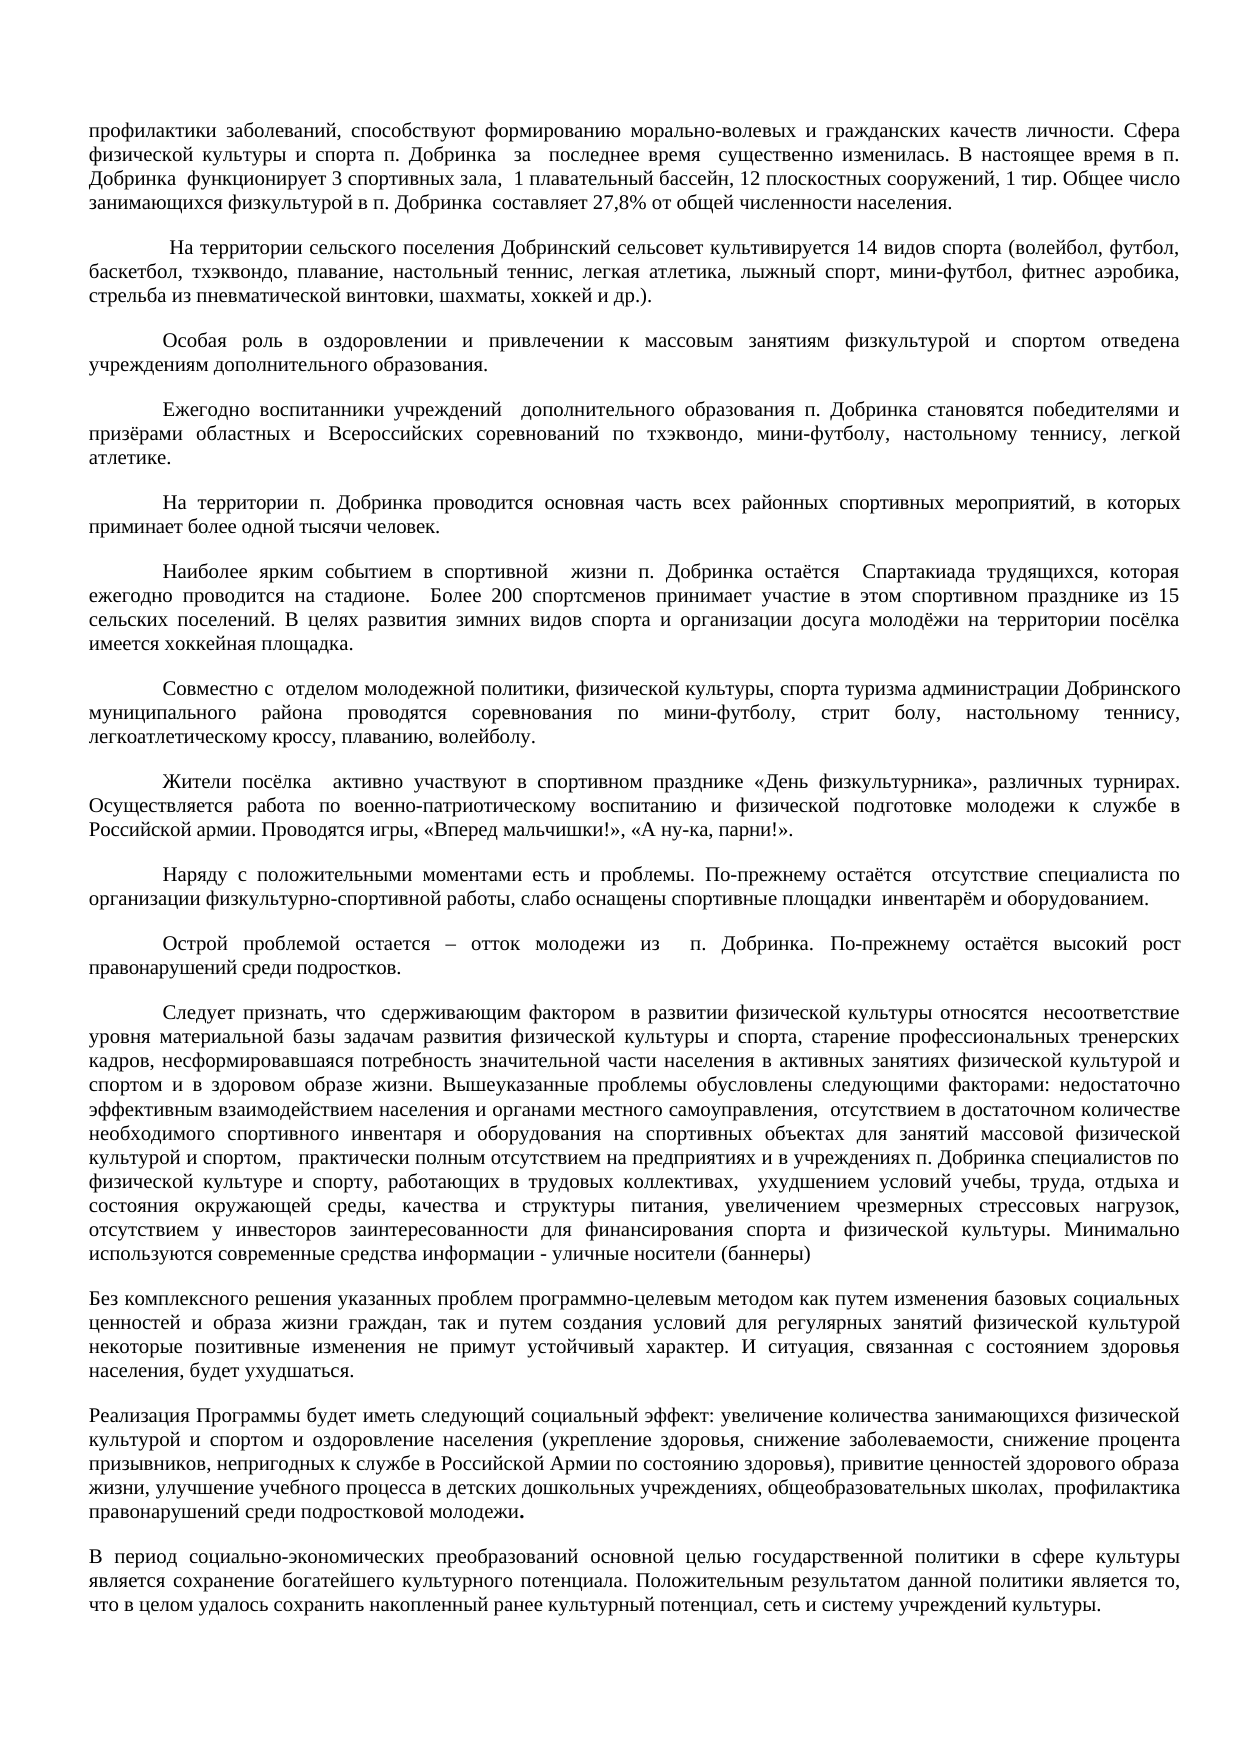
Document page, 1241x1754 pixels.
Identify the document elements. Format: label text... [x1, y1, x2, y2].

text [89, 118, 1181, 214]
text На территории сельского поселения Добринский сельсовет культивируется 14 видов спорта (волейбол, футбол, баскетбол, тхэквондо, плавание, настольный теннис, легкая атлетика, лыжный спорт, мини-футбол, фитнес аэробика, стрельба из пневматической винтовки, шахматы, хоккей и др.). [89, 235, 1181, 307]
text Жители посёлка активно участвуют в спортивном празднике «День физкультурника», различных турнирах. Осуществляется работа по военно-патриотическому воспитанию и физической подготовке молодежи к службе в Российской армии. Проводятся игры, «Вперед мальчишки!», «А ну-ка, парни!». [89, 769, 1181, 841]
text Особая роль в оздоровлении и привлечении к массовым занятиям физкультурой и спортом отведена учреждениям дополнительного образования. [89, 328, 1181, 376]
text Совместно с отделом молодежной политики, физической культуры, спорта туризма администрации Добринского муниципального района проводятся соревнования по мини-футболу, стрит болу, настольному теннису, легкоатлетическому кроссу, плаванию, волейболу. [89, 676, 1181, 748]
text В период социально-экономических преобразований основной целью государственной политики в сфере культуры является сохранение богатейшего культурного потенциала. Положительным результатом данной политики является то, что в целом удалось сохранить накопленный ранее культурный потенциал, сеть и систему учреждений культуры. [89, 1544, 1181, 1616]
text Без комплексного решения указанных проблем программно-целевым методом как путем изменения базовых социальных ценностей и образа жизни граждан, так и путем создания условий для регулярных занятий физической культурой некоторые позитивные изменения не примут устойчивый характер. И ситуация, связанная с состоянием здоровья населения, будет ухудшаться. [89, 1286, 1181, 1382]
text На территории п. Добринка проводится основная часть всех районных спортивных мероприятий, в которых приминает более одной тысячи человек. [89, 490, 1181, 538]
text Следует признать, что сдерживающим фактором в развитии физической культуры относятся несоответствие уровня материальной базы задачам развития физической культуры и спорта, старение профессиональных тренерских кадров, несформировавшаяся потребность значительной части населения в активных занятиях физической культурой и спортом и в здоровом образе жизни. Вышеуказанные проблемы обусловлены следующими факторами: недостаточно эффективным взаимодействием населения и органами местного самоуправления, отсутствием в достаточном количестве необходимого спортивного инвентаря и оборудования на спортивных объектах для занятий массовой физической культурой и спортом, практически полным отсутствием на предприятиях и в учреждениях п. Добринка специалистов по физической культуре и спорту, работающих в трудовых коллективах, ухудшением условий учебы, труда, отдыха и состояния окружающей среды, качества и структуры питания, увеличением чрезмерных стрессовых нагрузок, отсутствием у инвесторов заинтересованности для финансирования спорта и физической культуры. Минимально используются современные средства информации - уличные носители (баннеры) [89, 1000, 1181, 1265]
text Острой проблемой остается – отток молодежи из п. Добринка. По-прежнему остаётся высокий рост правонарушений среди подростков. [89, 931, 1181, 979]
text Наряду с положительными моментами есть и проблемы. По-прежнему остаётся отсутствие специалиста по организации физкультурно-спортивной работы, слабо оснащены спортивные площадки инвентарём и оборудованием. [89, 862, 1181, 910]
text Реализация Программы будет иметь следующий социальный эффект: увеличение количества занимающихся физической культурой и спортом и оздоровление населения (укрепление здоровья, снижение заболеваемости, снижение процента призывников, непригодных к службе в Российской Армии по состоянию здоровья), привитие ценностей здорового образа жизни, улучшение учебного процесса в детских дошкольных учреждениях, общеобразовательных школах, профилактика правонарушений среди подростковой молодежи. [89, 1403, 1181, 1523]
text Ежегодно воспитанники учреждений дополнительного образования п. Добринка становятся победителями и призёрами областных и Всероссийских соревнований по тхэквондо, мини-футболу, настольному теннису, легкой атлетике. [89, 397, 1181, 469]
text Наиболее ярким событием в спортивной жизни п. Добринка остаётся Спартакиада трудящихся, которая ежегодно проводится на стадионе. Более 200 спортсменов принимает участие в этом спортивном празднике из 15 сельских поселений. В целях развития зимних видов спорта и организации досуга молодёжи на территории посёлка имеется хоккейная площадка. [89, 559, 1181, 655]
